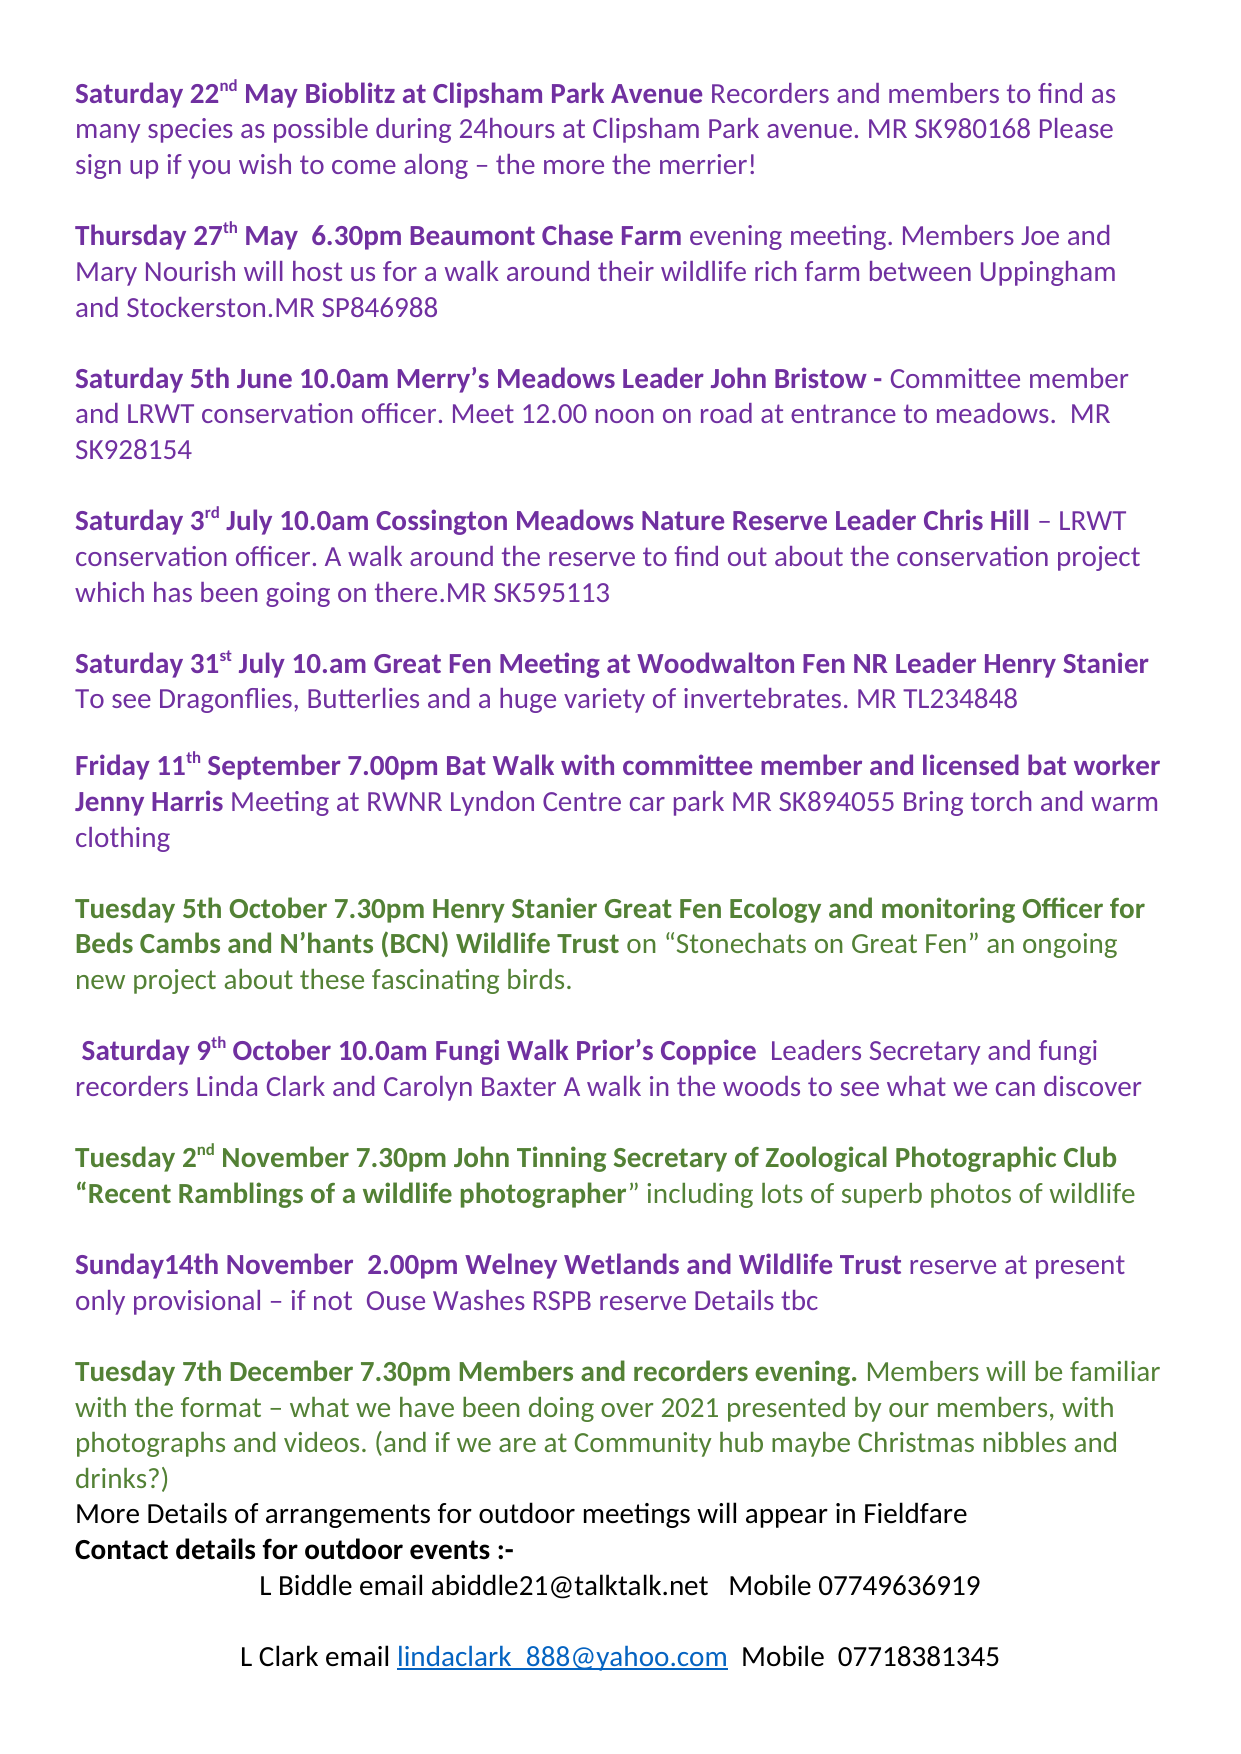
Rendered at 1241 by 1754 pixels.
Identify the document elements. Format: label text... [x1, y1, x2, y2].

text To see Dragonflies, Butterlies and a huge variety of invertebrates. MR TL234848 [75, 681, 1165, 716]
text Contact details for outdoor events :- [75, 1531, 1165, 1567]
text Saturday 9th October 10.0am Fungi Walk Prior’s Coppice Leaders Secretary and fungi recorders Linda Clark and Carolyn Baxter A walk in the woods to see what we can discover [75, 1032, 1165, 1104]
text Friday 11th September 7.00pm Bat Walk with committee member and licensed bat worker Jenny Harris Meeting at RWNR Lyndon Centre car park MR SK894055 Bring torch and warm clothing [75, 747, 1165, 854]
text Saturday 5th June 10.0am Merry’s Meadows Leader John Bristow - Committee member and LRWT conservation officer. Meet 12.00 noon on road at entrance to meadows. MR SK928154 [75, 360, 1165, 467]
text Saturday 31st July 10.am Great Fen Meeting at Woodwalton Fen NR Leader Henry Stanier [75, 645, 1165, 681]
text Tuesday 5th October 7.30pm Henry Stanier Great Fen Ecology and monitoring Officer for Beds Cambs and N’hants (BCN) Wildlife Trust on “Stonechats on Great Fen” an ongoing new project about these fascinating birds. [75, 890, 1165, 997]
text “Recent Ramblings of a wildlife photographer” including lots of superb photos of wildlife [75, 1175, 1165, 1211]
text L Biddle email abiddle21@talktalk.net Mobile 07749636919 [75, 1567, 1165, 1602]
text Tuesday 7th December 7.30pm Members and recorders evening. Members will be familiar with the format – what we have been doing over 2021 presented by our members, with photographs and videos. (and if we are at Community hub maybe Christmas nibbles and drinks?) [75, 1353, 1165, 1496]
text Sunday14th November 2.00pm Welney Wetlands and Wildlife Trust reserve at present only provisional – if not Ouse Washes RSPB reserve Details tbc [75, 1246, 1165, 1317]
text Thursday 27th May 6.30pm Beaumont Chase Farm evening meeting. Members Joe and Mary Nourish will host us for a walk around their wildlife rich farm between Uppingham and Stockerston.MR SP846988 [75, 217, 1165, 324]
text Tuesday 2nd November 7.30pm John Tinning Secretary of Zoological Photographic Club [75, 1139, 1165, 1175]
text L Clark email lindaclark_888@yahoo.com Mobile 07718381345 [75, 1638, 1165, 1674]
text Saturday 3rd July 10.0am Cossington Meadows Nature Reserve Leader Chris Hill – LRWT conservation officer. A walk around the reserve to find out about the conservation project which has been going on there.MR SK595113 [75, 502, 1165, 609]
text More Details of arrangements for outdoor meetings will appear in Fieldfare [75, 1496, 1165, 1531]
text Saturday 22nd May Bioblitz at Clipsham Park Avenue Recorders and members to find as many species as possible during 24hours at Clipsham Park avenue. MR SK980168 Please sign up if you wish to come along – the more the merrier! [75, 75, 1165, 182]
